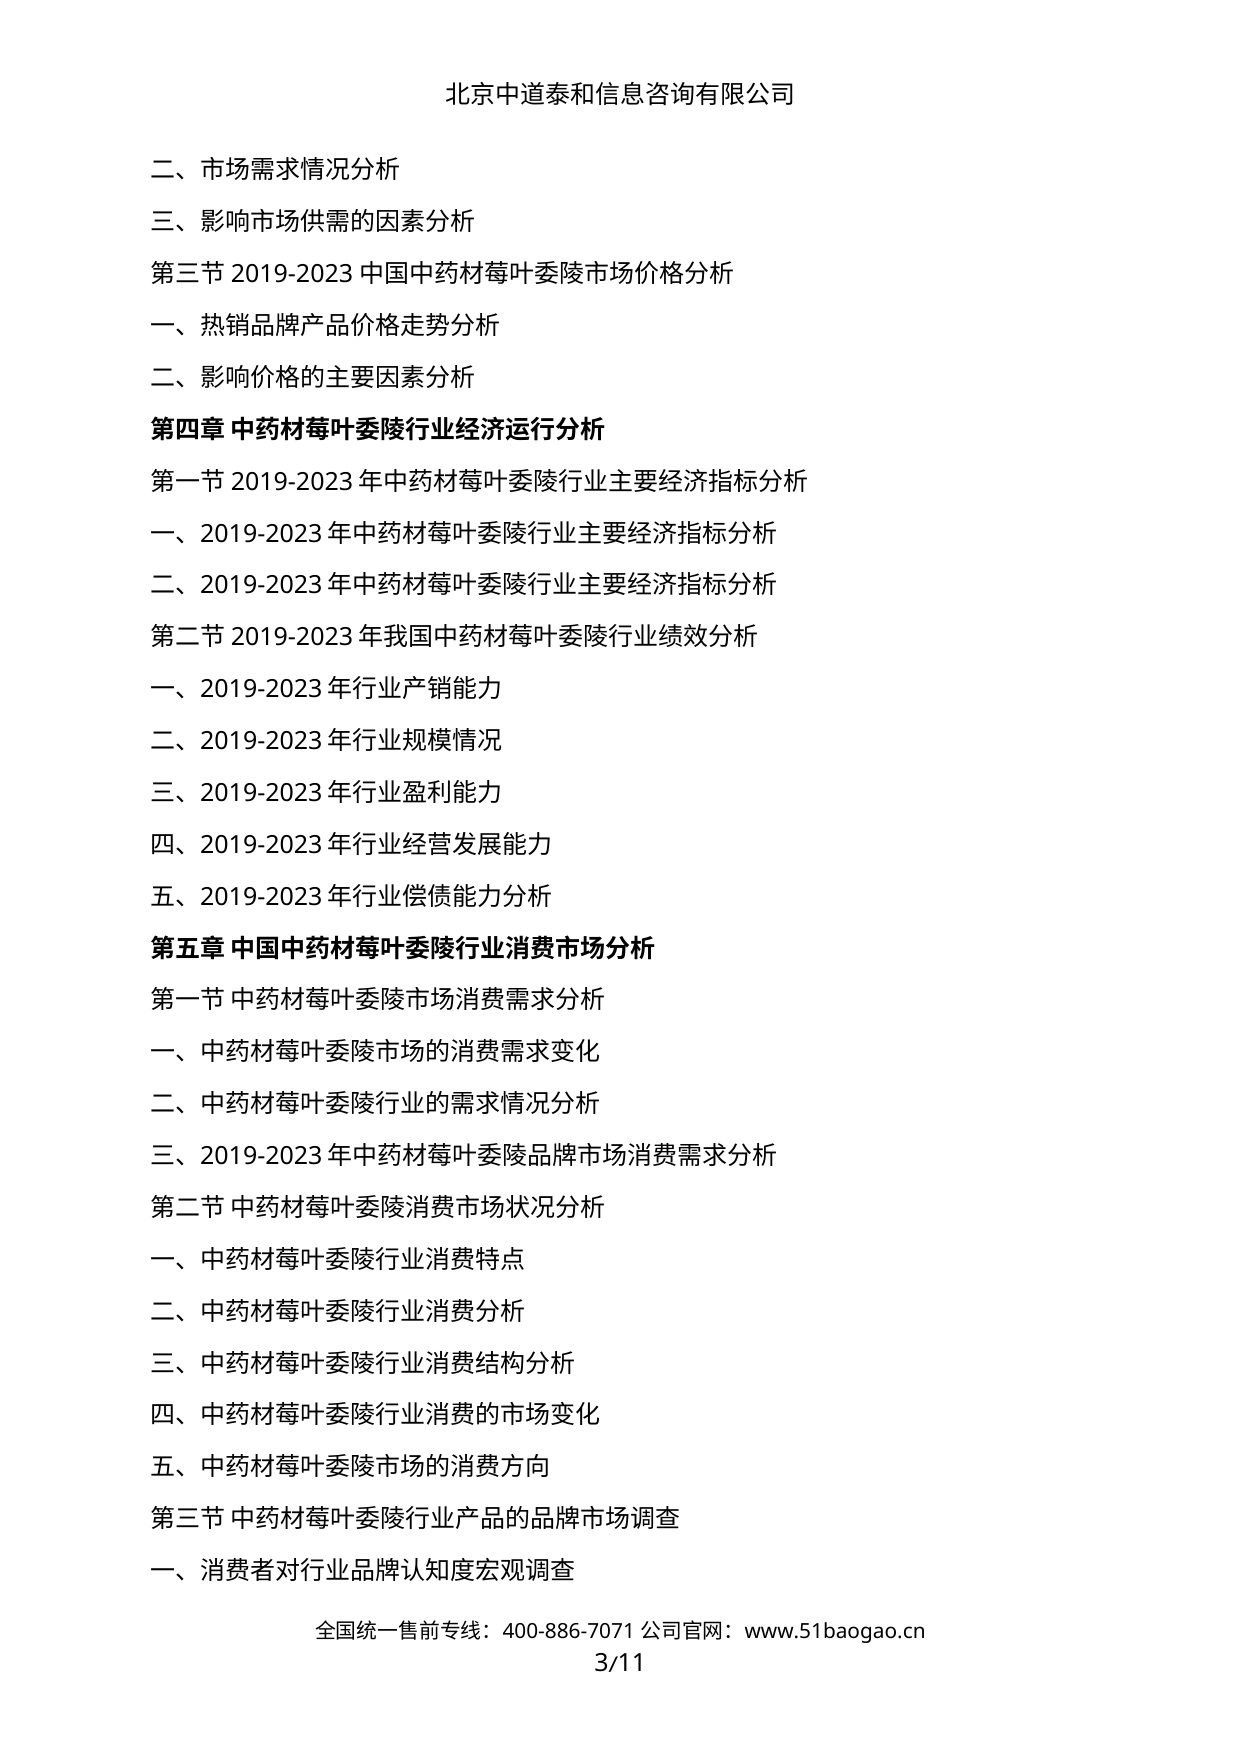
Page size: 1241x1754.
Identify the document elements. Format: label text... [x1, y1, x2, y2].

text 第二节 2019-2023年我国中药材莓叶委陵行业绩效分析 [150, 617, 1090, 653]
text 四、2019-2023年行业经营发展能力 [150, 824, 1090, 861]
text 三、2019-2023年中药材莓叶委陵品牌市场消费需求分析 [150, 1136, 1090, 1172]
text 二、影响价格的主要因素分析 [150, 357, 1090, 394]
text 第三节 2019-2023 中国中药材莓叶委陵市场价格分析 [150, 254, 1090, 290]
text 第二节 中药材莓叶委陵消费市场状况分析 [150, 1187, 1090, 1224]
text 一、中药材莓叶委陵市场的消费需求变化 [150, 1032, 1090, 1068]
text 二、市场需求情况分析 [150, 150, 1090, 186]
text 三、中药材莓叶委陵行业消费结构分析 [150, 1343, 1090, 1379]
text 五、2019-2023年行业偿债能力分析 [150, 876, 1090, 912]
text 一、中药材莓叶委陵行业消费特点 [150, 1239, 1090, 1276]
text 四、中药材莓叶委陵行业消费的市场变化 [150, 1395, 1090, 1431]
text 一、热销品牌产品价格走势分析 [150, 306, 1090, 342]
text 第一节 中药材莓叶委陵市场消费需求分析 [150, 980, 1090, 1016]
text 三、2019-2023年行业盈利能力 [150, 772, 1090, 809]
text 第五章 中国中药材莓叶委陵行业消费市场分析 [150, 928, 1090, 964]
text 二、中药材莓叶委陵行业消费分析 [150, 1291, 1090, 1327]
text 一、2019-2023年行业产销能力 [150, 669, 1090, 705]
text 第四章 中药材莓叶委陵行业经济运行分析 [150, 409, 1090, 446]
text 二、2019-2023年中药材莓叶委陵行业主要经济指标分析 [150, 565, 1090, 601]
text 第三节 中药材莓叶委陵行业产品的品牌市场调查 [150, 1499, 1090, 1535]
text 一、消费者对行业品牌认知度宏观调查 [150, 1551, 1090, 1587]
text 三、影响市场供需的因素分析 [150, 202, 1090, 238]
text 第一节 2019-2023年中药材莓叶委陵行业主要经济指标分析 [150, 461, 1090, 497]
text 五、中药材莓叶委陵市场的消费方向 [150, 1447, 1090, 1483]
text 二、2019-2023年行业规模情况 [150, 721, 1090, 757]
text 一、2019-2023年中药材莓叶委陵行业主要经济指标分析 [150, 513, 1090, 549]
text 二、中药材莓叶委陵行业的需求情况分析 [150, 1084, 1090, 1120]
